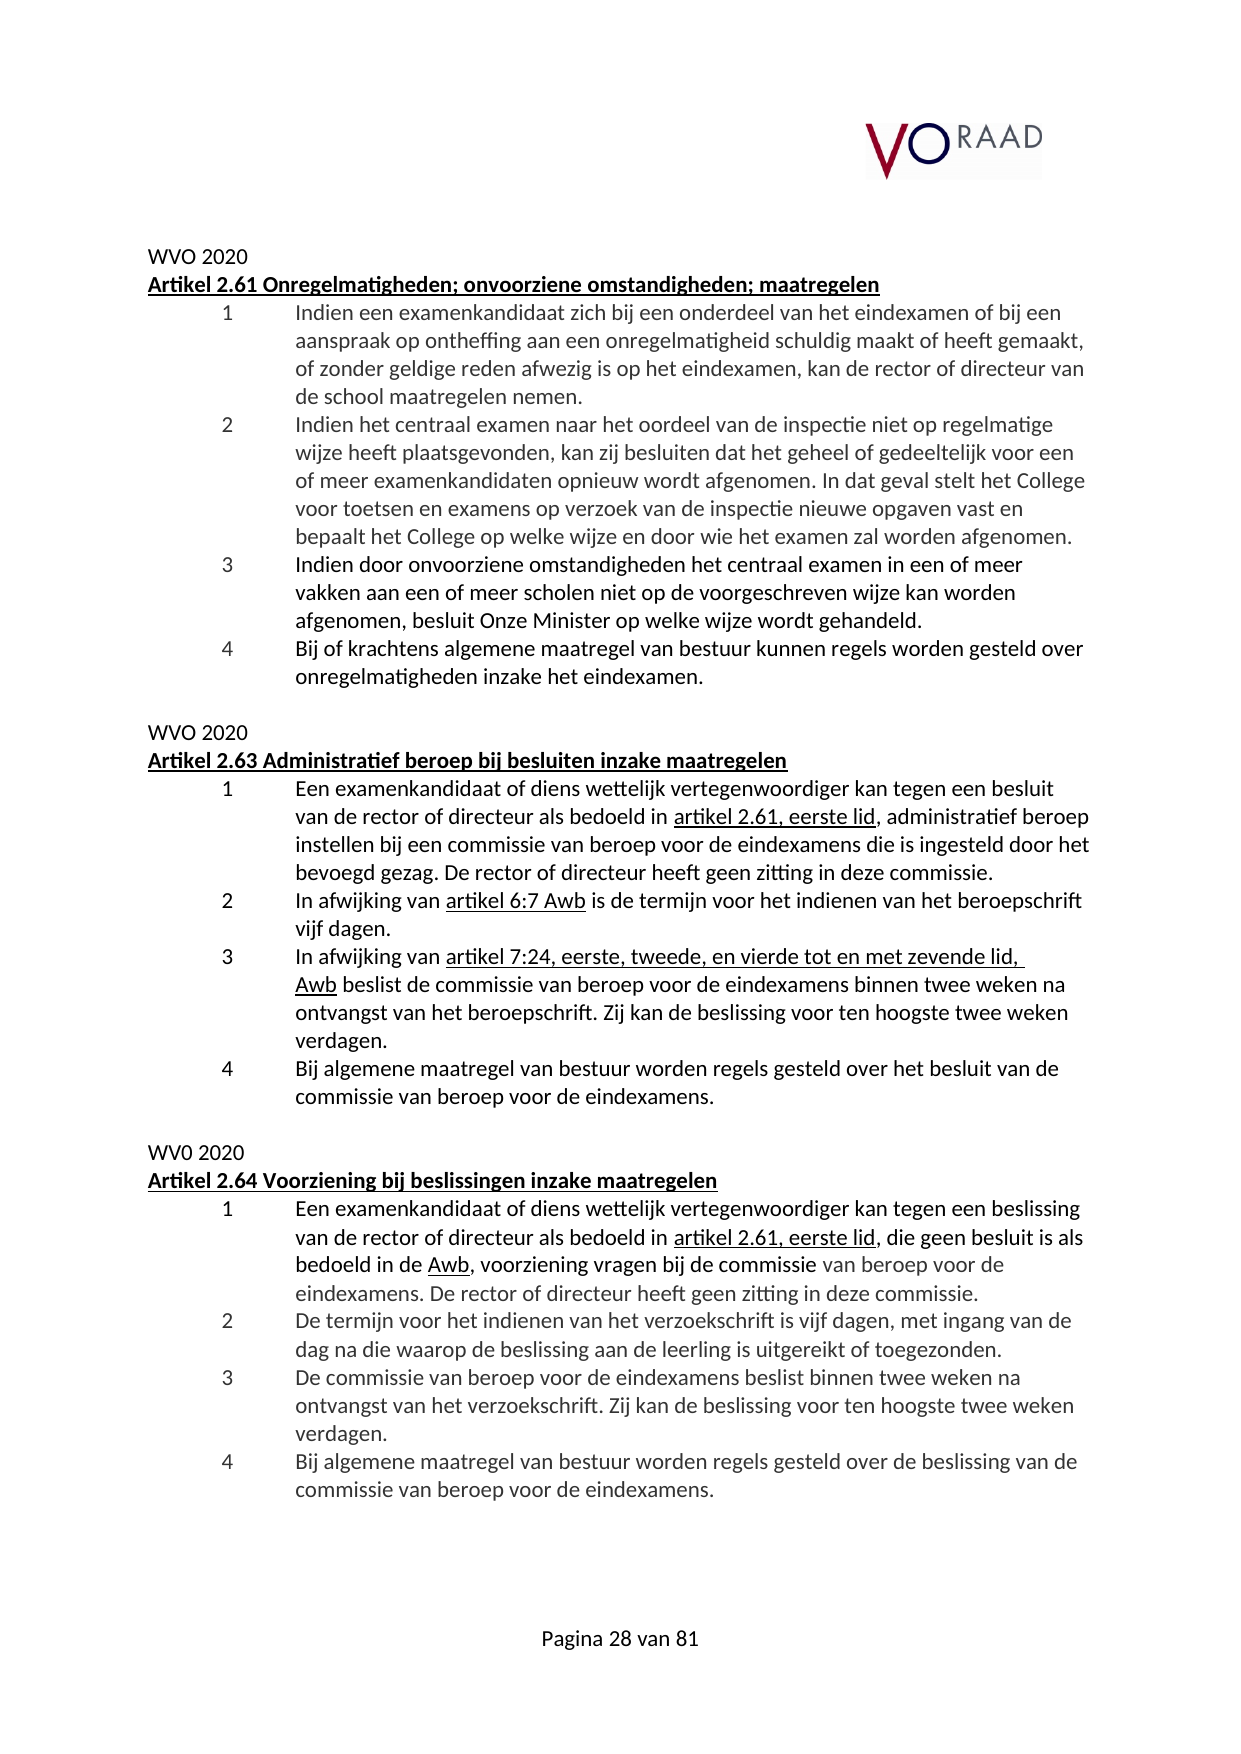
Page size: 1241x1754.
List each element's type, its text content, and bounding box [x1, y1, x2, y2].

text WV0 2020 [148, 1138, 1093, 1167]
text Artikel 2.64 Voorziening bij beslissingen inzake maatregelen [148, 1167, 1093, 1194]
text Artikel 2.63 Administratief beroep bij besluiten inzake maatregelen [148, 746, 1093, 774]
text 4 Bij algemene maatregel van bestuur worden regels gesteld over het besluit van de commissie van beroep voor de eindexamens. [221, 1054, 1093, 1111]
text 4 Bij algemene maatregel van bestuur worden regels gesteld over de beslissing van de commissie van beroep voor de eindexamens. [221, 1447, 1093, 1503]
text 1 Indien een examenkandidaat zich bij een onderdeel van het eindexamen of bij een aanspraak op ontheffing aan een onregelmatigheid schuldig maakt of heeft gemaakt, of zonder geldige reden afwezig is op het eindexamen, kan de rector of directeur van de school maatregelen nemen. [221, 298, 1093, 410]
text 3 In afwijking van artikel 7:24, eerste, tweede, en vierde tot en met zevende lid, Awb beslist de commissie van beroep voor de eindexamens binnen twee weken na ontvangst van het beroepschrift. Zij kan de beslissing voor ten hoogste twee weken verdagen. [221, 942, 1093, 1054]
text 2 De termijn voor het indienen van het verzoekschrift is vijf dagen, met ingang van de dag na die waarop de beslissing aan de leerling is uitgereikt of toegezonden. [221, 1307, 1093, 1363]
text 3 Indien door onvoorziene omstandigheden het centraal examen in een of meer vakken aan een of meer scholen niet op de voorgeschreven wijze kan worden afgenomen, besluit Onze Minister op welke wijze wordt gehandeld. [221, 550, 1093, 634]
text 3 De commissie van beroep voor de eindexamens beslist binnen twee weken na ontvangst van het verzoekschrift. Zij kan de beslissing voor ten hoogste twee weken verdagen. [221, 1363, 1093, 1447]
text 2 Indien het centraal examen naar het oordeel van de inspectie niet op regelmatige wijze heeft plaatsgevonden, kan zij besluiten dat het geheel of gedeeltelijk voor een of meer examenkandidaten opnieuw wordt afgenomen. In dat geval stelt het College voor toetsen en examens op verzoek van de inspectie nieuwe opgaven vast en bepaalt het College op welke wijze en door wie het examen zal worden afgenomen. [221, 410, 1093, 550]
text WVO 2020 [148, 242, 1093, 270]
text 2 In afwijking van artikel 6:7 Awb is de termijn voor het indienen van het beroepschrift vijf dagen. [221, 886, 1093, 942]
text Artikel 2.61 Onregelmatigheden; onvoorziene omstandigheden; maatregelen [148, 270, 1093, 298]
text 1 Een examenkandidaat of diens wettelijk vertegenwoordiger kan tegen een besluit van de rector of directeur als bedoeld in artikel 2.61, eerste lid, administratief beroep instellen bij een commissie van beroep voor de eindexamens die is ingesteld door het bevoegd gezag. De rector of directeur heeft geen zitting in deze commissie. [221, 774, 1093, 886]
text WVO 2020 [148, 718, 1093, 746]
text 4 Bij of krachtens algemene maatregel van bestuur kunnen regels worden gesteld over onregelmatigheden inzake het eindexamen. [221, 634, 1093, 690]
text 1 Een examenkandidaat of diens wettelijk vertegenwoordiger kan tegen een beslissing van de rector of directeur als bedoeld in artikel 2.61, eerste lid, die geen besluit is als bedoeld in de Awb, voorziening vragen bij de commissie van beroep voor de eindexamens. De rector of directeur heeft geen zitting in deze commissie. [221, 1194, 1093, 1307]
picture [865, 123, 1042, 180]
